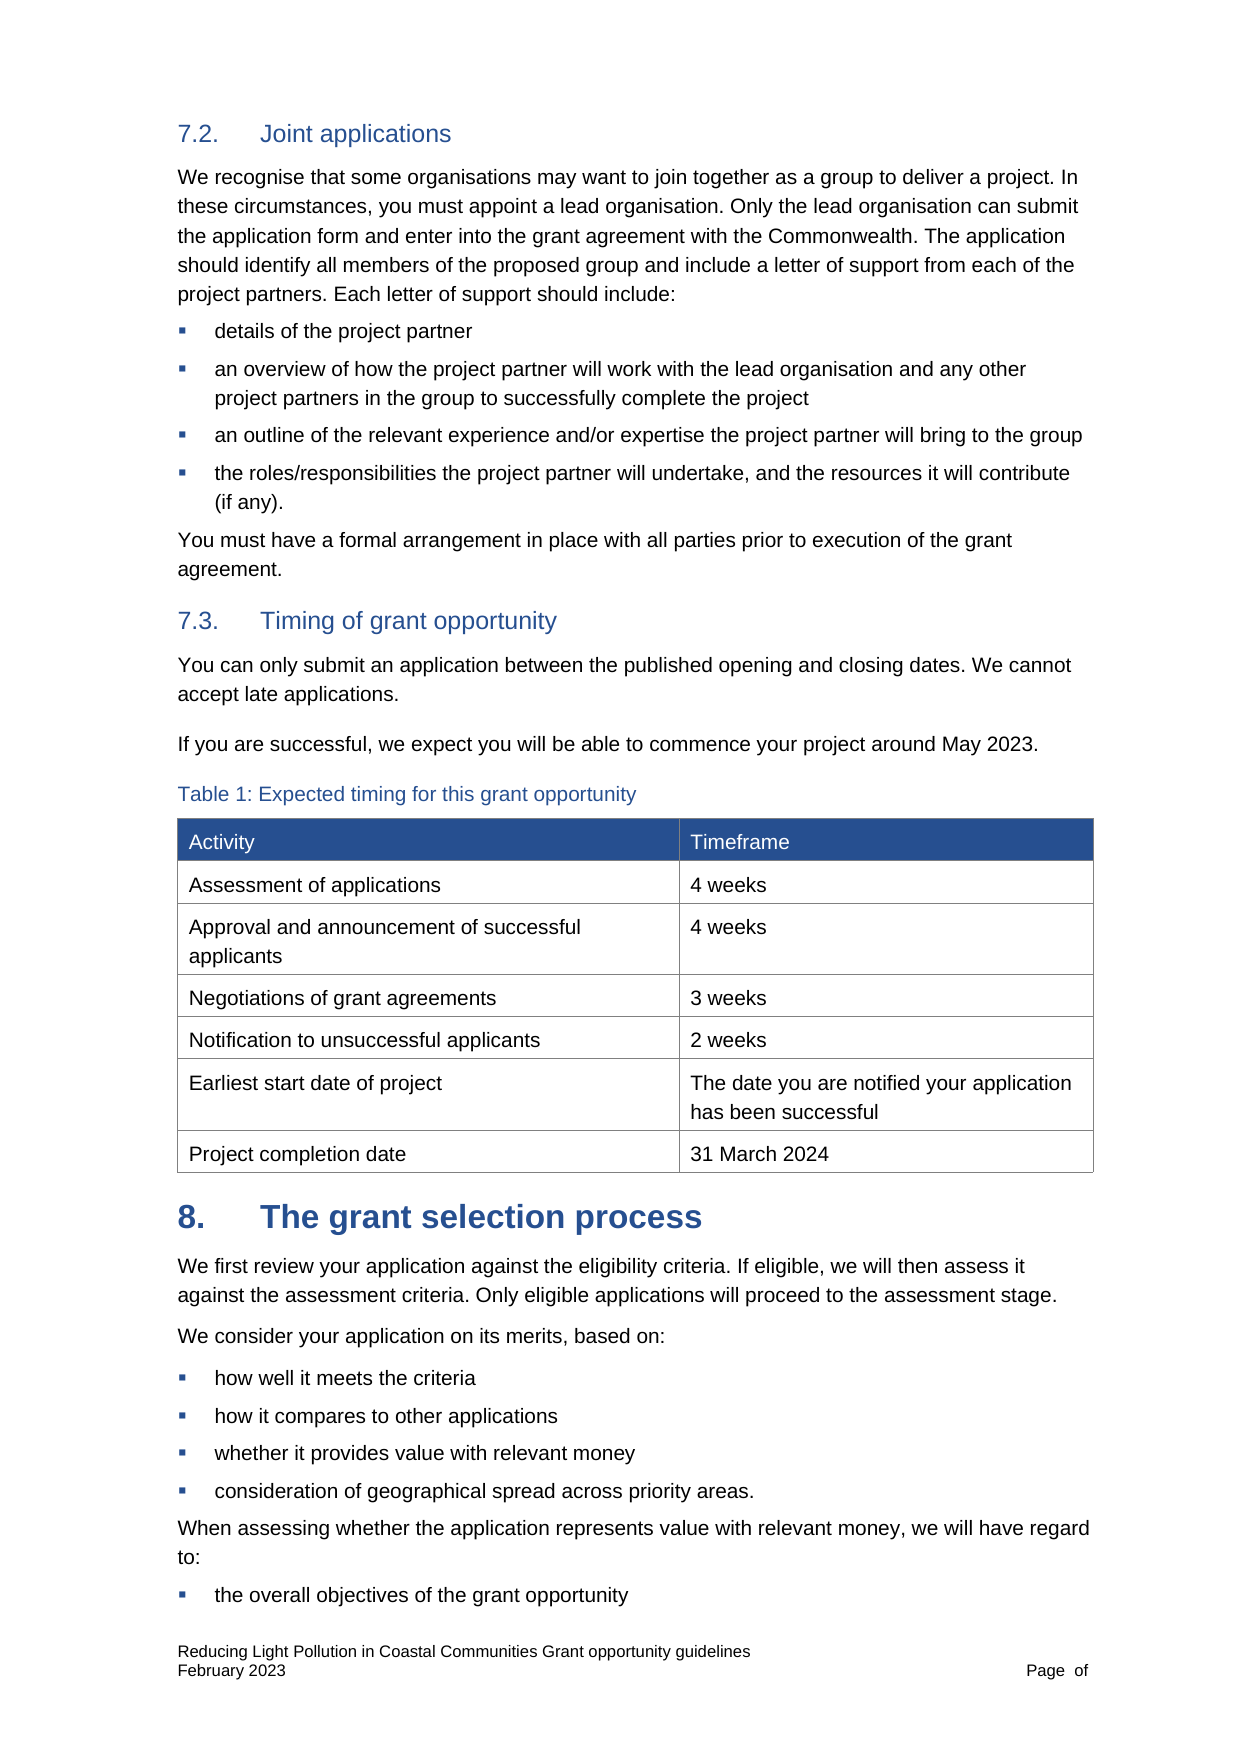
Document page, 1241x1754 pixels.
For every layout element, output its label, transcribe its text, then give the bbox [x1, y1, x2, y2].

table_cell Earliest start date of project [178, 1059, 679, 1130]
table_cell 4 weeks [680, 861, 1093, 903]
subtitle The grant selection process [177, 1197, 1092, 1236]
text We consider your application on its merits, based on: [177, 1319, 1092, 1348]
text We recognise that some organisations may want to join together as a group to deliver a project. In these circumstances, you must appoint a lead organisation. Only the lead organisation can submit the application form and enter into the grant agreement with the Commonwealth. The application should identify all members of the proposed group and include a letter of support from each of the project partners. Each letter of support should include: [177, 160, 1092, 306]
list the roles/responsibilities the project partner will undertake, and the resources it will contribute (if any). [177, 456, 1092, 514]
list an overview of how the project partner will work with the lead organisation and any other project partners in the group to successfully complete the project [177, 352, 1092, 410]
table_cell 31 March 2024 [680, 1131, 1093, 1172]
list When assessing whether the application represents value with relevant money, we will have regard to: [177, 1511, 1092, 1569]
text If you are successful, we expect you will be able to commence your project around May 2023. [177, 727, 1092, 756]
text Table 1: Expected timing for this grant opportunity [177, 777, 1092, 806]
list whether it provides value with relevant money [177, 1436, 1092, 1465]
table_cell Negotiations of grant agreements [178, 975, 679, 1016]
subtitle Timing of grant opportunity [177, 606, 1092, 635]
table_cell 2 weeks [680, 1017, 1093, 1058]
table_cell 3 weeks [680, 975, 1093, 1016]
table_cell Notification to unsuccessful applicants [178, 1017, 679, 1058]
table_header Timeframe [680, 819, 1093, 860]
table_header Activity [178, 819, 679, 860]
table_cell The date you are notified your application has been successful [680, 1059, 1093, 1130]
list the overall objectives of the grant opportunity [177, 1577, 1092, 1607]
list how well it meets the criteria [177, 1361, 1092, 1390]
table_cell Project completion date [178, 1131, 679, 1172]
list You must have a formal arrangement in place with all parties prior to execution of the grant agreement. [177, 522, 1092, 581]
table_cell Approval and announcement of successful applicants [178, 904, 679, 974]
list an outline of the relevant experience and/or expertise the project partner will bring to the group [177, 418, 1092, 447]
list consideration of geographical spread across priority areas. [177, 1473, 1092, 1502]
text We first review your application against the eligibility criteria. If eligible, we will then assess it against the assessment criteria. Only eligible applications will proceed to the assessment stage. [177, 1248, 1092, 1307]
subtitle Joint applications [177, 118, 1092, 147]
list how it compares to other applications [177, 1398, 1092, 1427]
table_cell 4 weeks [680, 904, 1093, 974]
list details of the project partner [177, 314, 1092, 343]
text You can only submit an application between the published opening and closing dates. We cannot accept late applications. [177, 647, 1092, 706]
table_cell Assessment of applications [178, 861, 679, 903]
